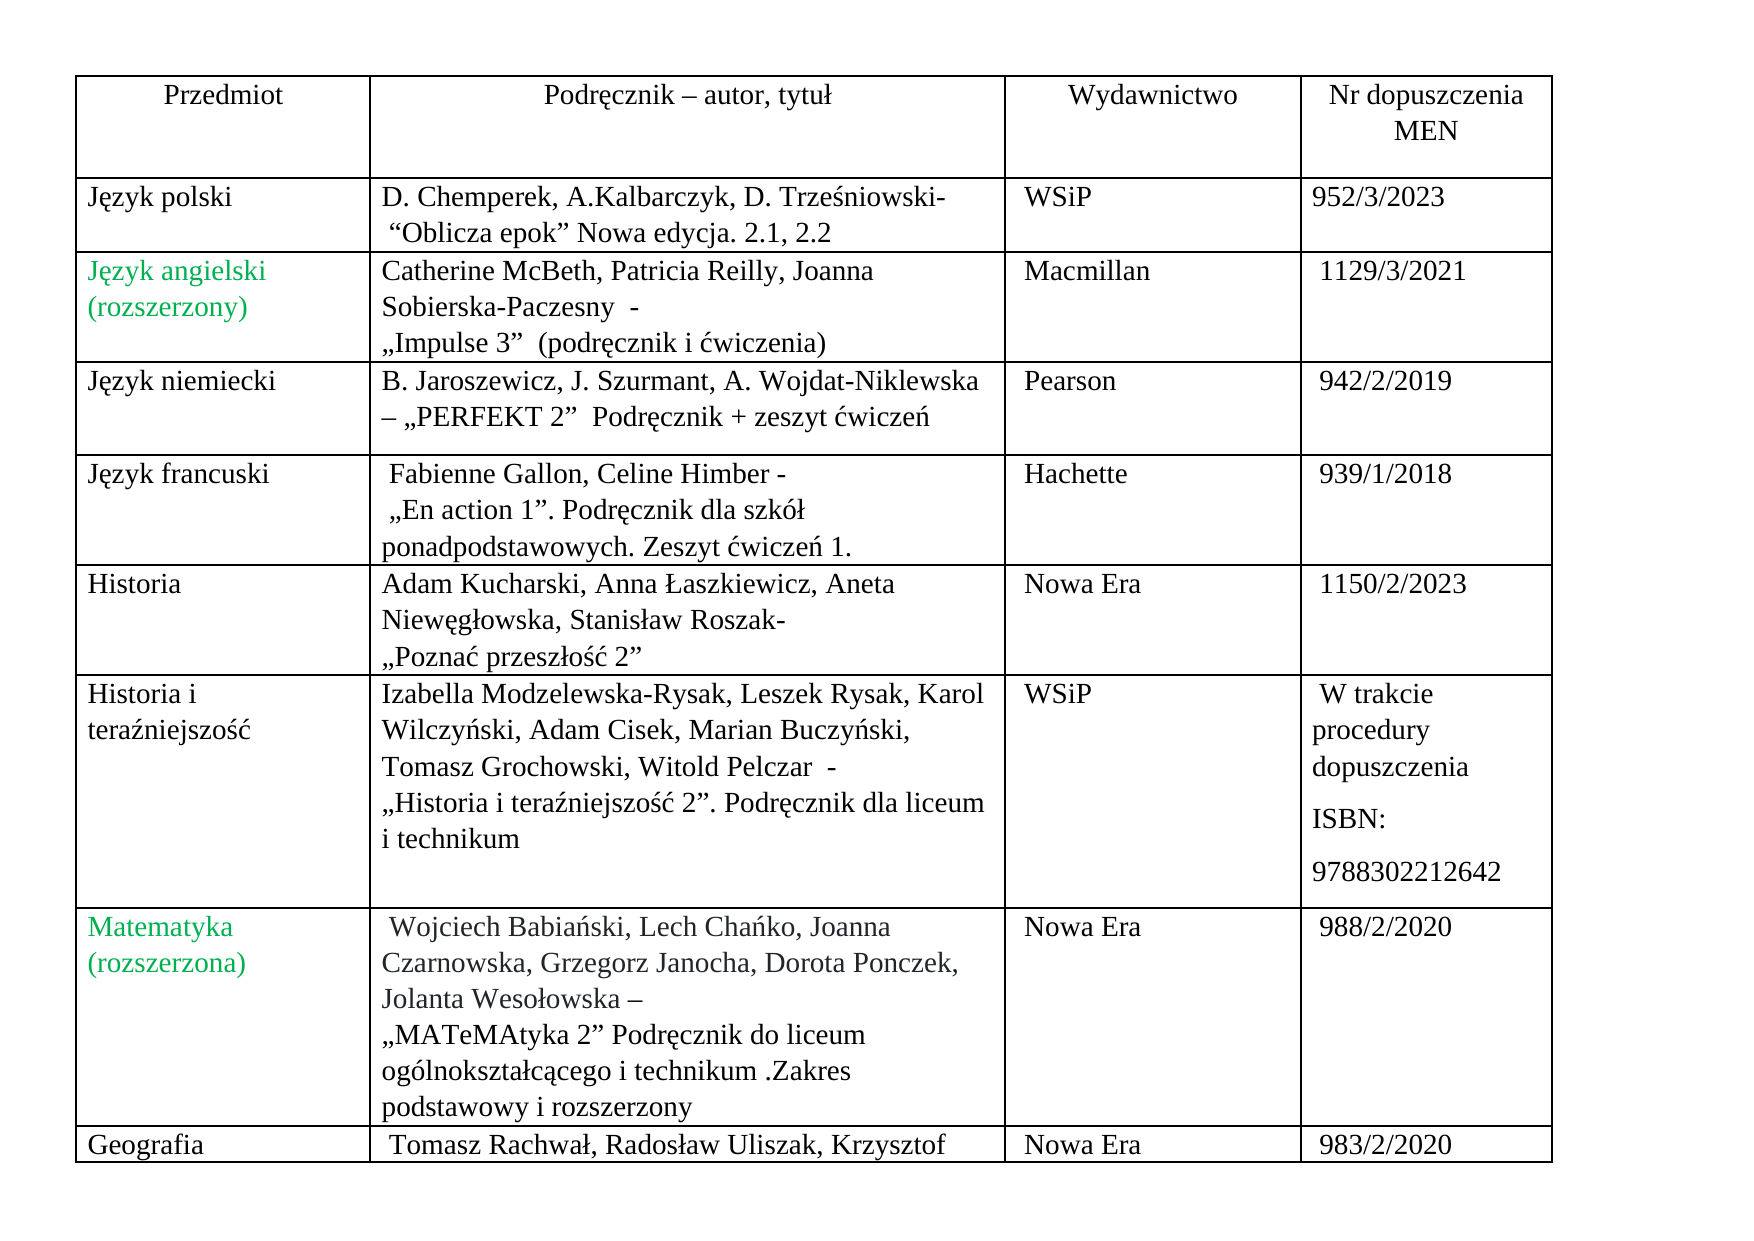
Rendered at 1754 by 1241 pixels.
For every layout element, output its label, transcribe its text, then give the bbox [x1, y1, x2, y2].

table_cell WSiP [1006, 179, 1300, 251]
table_cell Nowa Era [1006, 909, 1300, 1125]
table_header Podręcznik – autor, tytuł [371, 77, 1004, 177]
table_cell Historia i teraźniejszość [77, 676, 369, 907]
table_cell Język niemiecki [77, 363, 369, 454]
table_cell 952/3/2023 [1302, 179, 1551, 251]
table_cell Język angielski (rozszerzony) [77, 253, 369, 361]
table_cell Język francuski [77, 456, 369, 564]
table_header Przedmiot [77, 77, 369, 177]
table_cell Izabella Modzelewska-Rysak, Leszek Rysak, Karol Wilczyński, Adam Cisek, Marian Buczyński, Tomasz Grochowski, Witold Pelczar - „Historia i teraźniejszość 2”. Podręcznik dla liceum i technikum [371, 676, 1004, 907]
table_cell Adam Kucharski, Anna Łaszkiewicz, Aneta Niewęgłowska, Stanisław Roszak- „Poznać przeszłość 2” [371, 566, 1004, 674]
table_cell Historia [77, 566, 369, 674]
table_cell D. Chemperek, A.Kalbarczyk, D. Trześniowski- “Oblicza epok” Nowa edycja. 2.1, 2.2 [371, 179, 1004, 251]
table_cell Pearson [1006, 363, 1300, 454]
table_cell Wojciech Babiański, Lech Chańko, Joanna Czarnowska, Grzegorz Janocha, Dorota Ponczek, Jolanta Wesołowska – „MATeMAtyka 2” Podręcznik do liceum ogólnokształcącego i technikum .Zakres podstawowy i rozszerzony [371, 909, 1004, 1125]
table_cell W trakcie procedury dopuszczenia ISBN: 9788302212642 [1302, 676, 1551, 907]
table_cell 1150/2/2023 [1302, 566, 1551, 674]
table_cell 988/2/2020 [1302, 909, 1551, 1125]
table_cell Język polski [77, 179, 369, 251]
table_cell 983/2/2020 [1302, 1127, 1551, 1161]
table_cell Geografia [77, 1127, 369, 1161]
table_cell 939/1/2018 [1302, 456, 1551, 564]
table_cell Macmillan [1006, 253, 1300, 361]
table_cell Nowa Era [1006, 566, 1300, 674]
table_cell 942/2/2019 [1302, 363, 1551, 454]
table_cell Catherine McBeth, Patricia Reilly, Joanna Sobierska-Paczesny - „Impulse 3” (podręcznik i ćwiczenia) [371, 253, 1004, 361]
table_cell Nowa Era [1006, 1127, 1300, 1161]
table_cell Hachette [1006, 456, 1300, 564]
table_cell WSiP [1006, 676, 1300, 907]
table_header Wydawnictwo [1006, 77, 1300, 177]
table_cell Matematyka (rozszerzona) [77, 909, 369, 1125]
table_header Nr dopuszczenia MEN [1302, 77, 1551, 177]
table_cell Fabienne Gallon, Celine Himber - „En action 1”. Podręcznik dla szkół ponadpodstawowych. Zeszyt ćwiczeń 1. [371, 456, 1004, 564]
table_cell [371, 1127, 1004, 1161]
table_cell 1129/3/2021 [1302, 253, 1551, 361]
table_cell B. Jaroszewicz, J. Szurmant, A. Wojdat-Niklewska – „PERFEKT 2” Podręcznik + zeszyt ćwiczeń [371, 363, 1004, 454]
